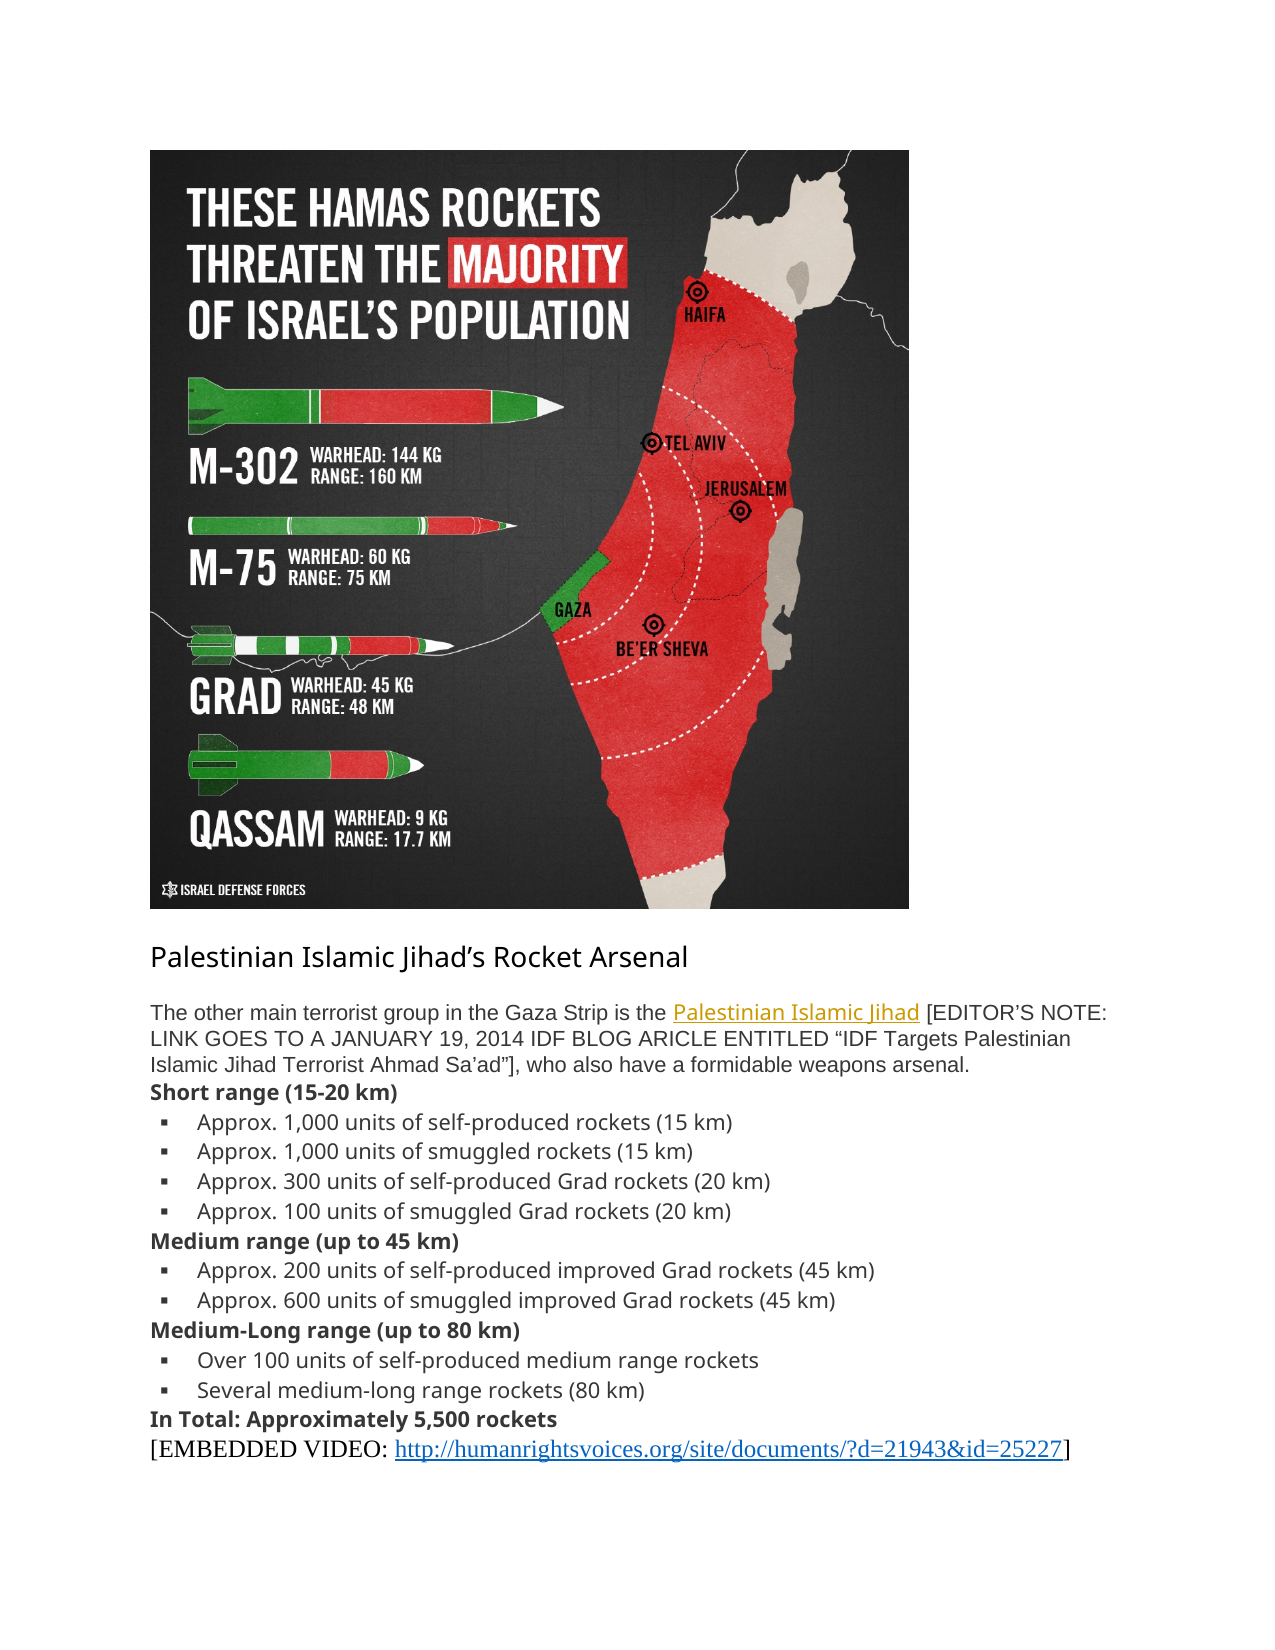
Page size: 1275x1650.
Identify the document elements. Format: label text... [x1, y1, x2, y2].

text Medium-Long range (up to 80 km) [150, 1315, 1125, 1345]
text [EMBEDDED VIDEO: http://humanrightsvoices.org/site/documents/?d=21943&id=25227] [150, 1434, 1125, 1463]
list Approx. 600 units of smuggled improved Grad rockets (45 km) [159, 1285, 1125, 1315]
text The other main terrorist group in the Gaza Strip is the Palestinian Islamic Jihad [EDITOR’S NOTE: LINK GOES TO A JANUARY 19, 2014 IDF BLOG ARICLE ENTITLED “IDF Targets Palestinian Islamic Jihad Terrorist Ahmad Sa’ad”], who also have a formidable weapons arsenal. [150, 996, 1125, 1077]
text Short range (15-20 km) [150, 1077, 1125, 1106]
list Approx. 1,000 units of smuggled rockets (15 km) [159, 1136, 1125, 1166]
text Medium range (up to 45 km) [150, 1226, 1125, 1255]
list Approx. 300 units of self-produced Grad rockets (20 km) [159, 1166, 1125, 1196]
list Approx. 100 units of smuggled Grad rockets (20 km) [159, 1196, 1125, 1226]
text In Total: Approximately 5,500 rockets [150, 1404, 1125, 1434]
picture [150, 150, 909, 909]
text Palestinian Islamic Jihad’s Rocket Arsenal [150, 932, 1125, 976]
list Over 100 units of self-produced medium range rockets [159, 1345, 1125, 1374]
list Approx. 1,000 units of self-produced rockets (15 km) [159, 1106, 1125, 1136]
list Approx. 200 units of self-produced improved Grad rockets (45 km) [159, 1255, 1125, 1285]
list Several medium-long range rockets (80 km) [159, 1374, 1125, 1404]
